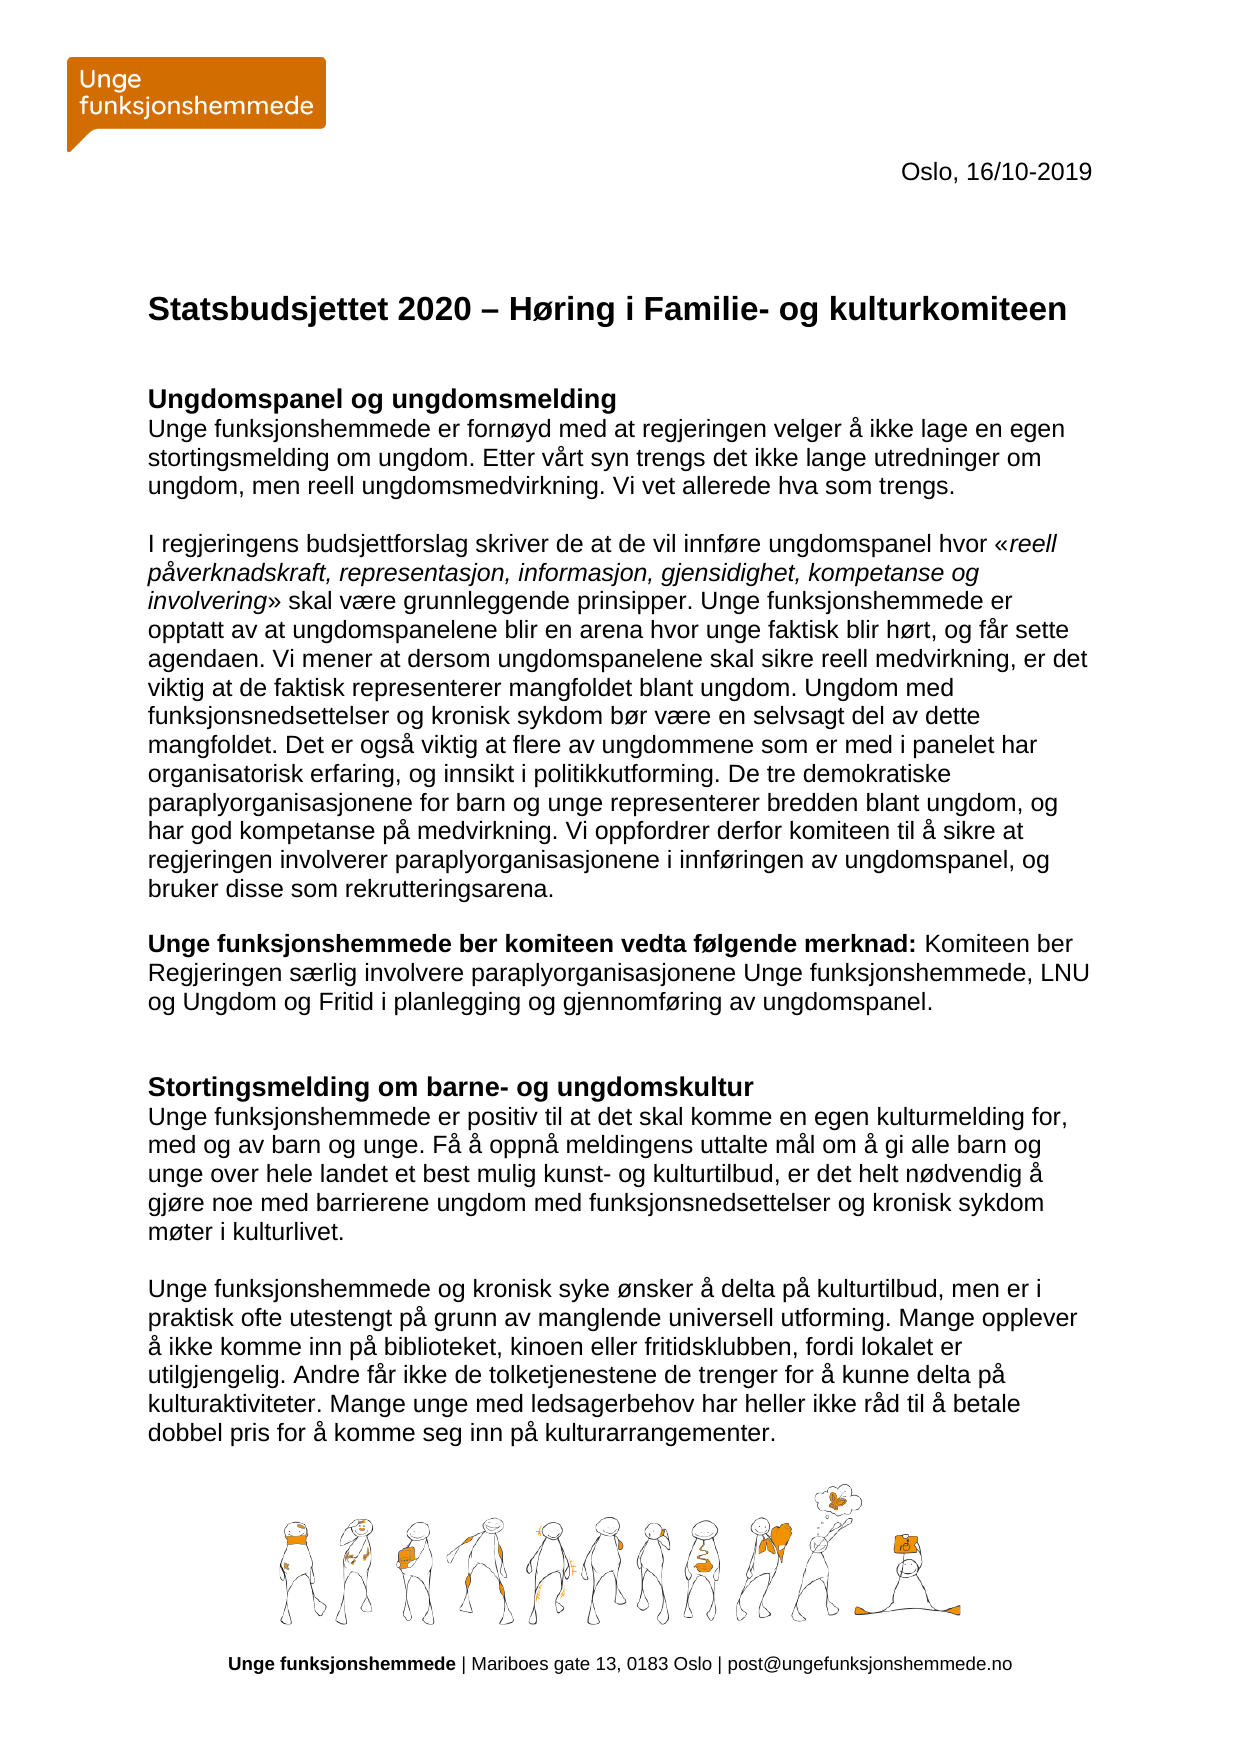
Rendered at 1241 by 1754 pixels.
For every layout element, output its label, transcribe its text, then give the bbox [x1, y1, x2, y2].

text Unge funksjonshemmede er fornøyd med at regjeringen velger å ikke lage en egen stortingsmelding om ungdom. Etter vårt syn trengs det ikke lange utredninger om ungdom, men reell ungdomsmedvirkning. Vi vet allerede hva som trengs. [148, 414, 1093, 500]
text I regjeringens budsjettforslag skriver de at de vil innføre ungdomspanel hvor «reell påverknadskraft, representasjon, informasjon, gjensidighet, kompetanse og involvering» skal være grunnleggende prinsipper. Unge funksjonshemmede er opptatt av at ungdomspanelene blir en arena hvor unge faktisk blir hørt, og får sette agendaen. Vi mener at dersom ungdomspanelene skal sikre reell medvirkning, er det viktig at de faktisk representerer mangfoldet blant ungdom. Ungdom med funksjonsnedsettelser og kronisk sykdom bør være en selvsagt del av dette mangfoldet. Det er også viktig at flere av ungdommene som er med i panelet har organisatorisk erfaring, og innsikt i politikkutforming. De tre demokratiske paraplyorganisasjonene for barn og unge representerer bredden blant ungdom, og har god kompetanse på medvirkning. Vi oppfordrer derfor komiteen til å sikre at regjeringen involverer paraplyorganisasjonene i innføringen av ungdomspanel, og bruker disse som rekrutteringsarena. [148, 529, 1093, 903]
text Unge funksjonshemmede og kronisk syke ønsker å delta på kulturtilbud, men er i praktisk ofte utestengt på grunn av manglende universell utforming. Mange opplever å ikke komme inn på biblioteket, kinoen eller fritidsklubben, fordi lokalet er utilgjengelig. Andre får ikke de tolketjenestene de trenger for å kunne delta på kulturaktiviteter. Mange unge med ledsagerbehov har heller ikke råd til å betale dobbel pris for å komme seg inn på kulturarrangementer. [148, 1274, 1093, 1447]
text Unge funksjonshemmede er positiv til at det skal komme en egen kulturmelding for, med og av barn og unge. Få å oppnå meldingens uttalte mål om å gi alle barn og unge over hele landet et best mulig kunst- og kulturtilbud, er det helt nødvendig å gjøre noe med barrierene ungdom med funksjonsnedsettelser og kronisk sykdom møter i kulturlivet. [148, 1102, 1093, 1246]
text Unge funksjonshemmede ber komiteen vedta følgende merknad: Komiteen ber Regjeringen særlig involvere paraplyorganisasjonene Unge funksjonshemmede, LNU og Ungdom og Fritid i planlegging og gjennomføring av ungdomspanel. [148, 929, 1093, 1015]
subtitle Ungdomspanel og ungdomsmelding [148, 383, 1093, 414]
subtitle Stortingsmelding om barne- og ungdomskultur [148, 1071, 1093, 1102]
text Oslo, 16/10-2019 [148, 157, 1093, 186]
picture [279, 1484, 961, 1625]
picture [65, 56, 328, 153]
subtitle Statsbudsjettet 2020 – Høring i Familie- og kulturkomiteen [148, 289, 1093, 327]
